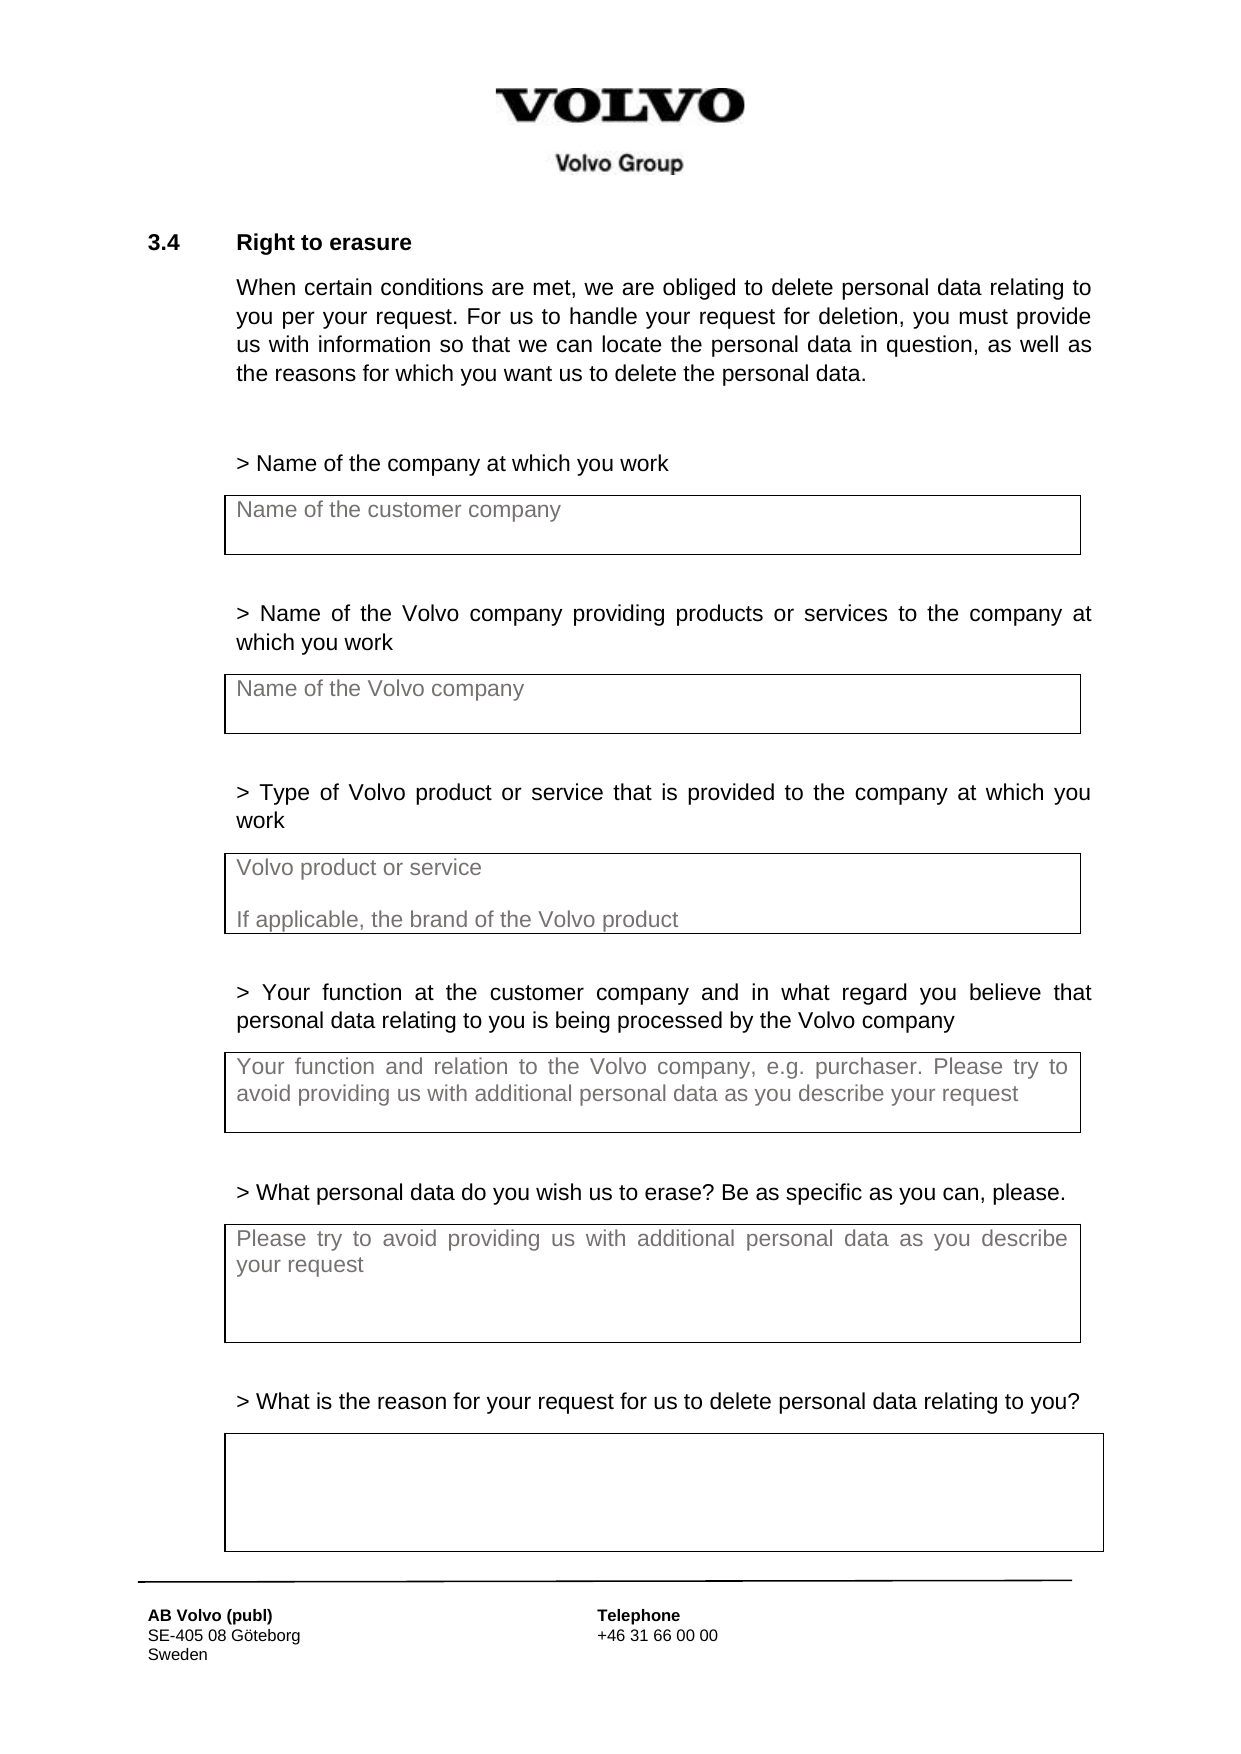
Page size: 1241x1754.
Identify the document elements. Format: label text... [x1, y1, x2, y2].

picture [495, 88, 745, 175]
table_header Volvo product or service If applicable, the brand of the Volvo product [226, 854, 1080, 932]
text > What personal data do you wish us to erase? Be as specific as you can, please. [236, 1178, 1093, 1205]
text > Name of the Volvo company providing products or services to the company at which you work [236, 600, 1093, 655]
text > Your function at the customer company and in what regard you believe that personal data relating to you is being processed by the Volvo company [236, 979, 1093, 1033]
table_header Your function and relation to the Volvo company, e.g. purchaser. Please try to avoid providing us with additional personal data as you describe your request [226, 1053, 1080, 1132]
table_header Name of the Volvo company [226, 675, 1080, 733]
table_header Please try to avoid providing us with additional personal data as you describe your request [226, 1225, 1080, 1342]
text > What is the reason for your request for us to delete personal data relating to you? [236, 1388, 1093, 1414]
text > Name of the company at which you work [236, 450, 1093, 476]
table_header Name of the customer company [226, 496, 1080, 554]
text When certain conditions are met, we are obliged to delete personal data relating to you per your request. For us to handle your request for deletion, you must provide us with information so that we can locate the personal data in question, as well as the reasons for which you want us to delete the personal data. [236, 274, 1093, 386]
table_header [226, 1434, 1103, 1551]
text > Type of Volvo product or service that is provided to the company at which you work [236, 779, 1093, 834]
subtitle Right to erasure [148, 229, 1093, 256]
